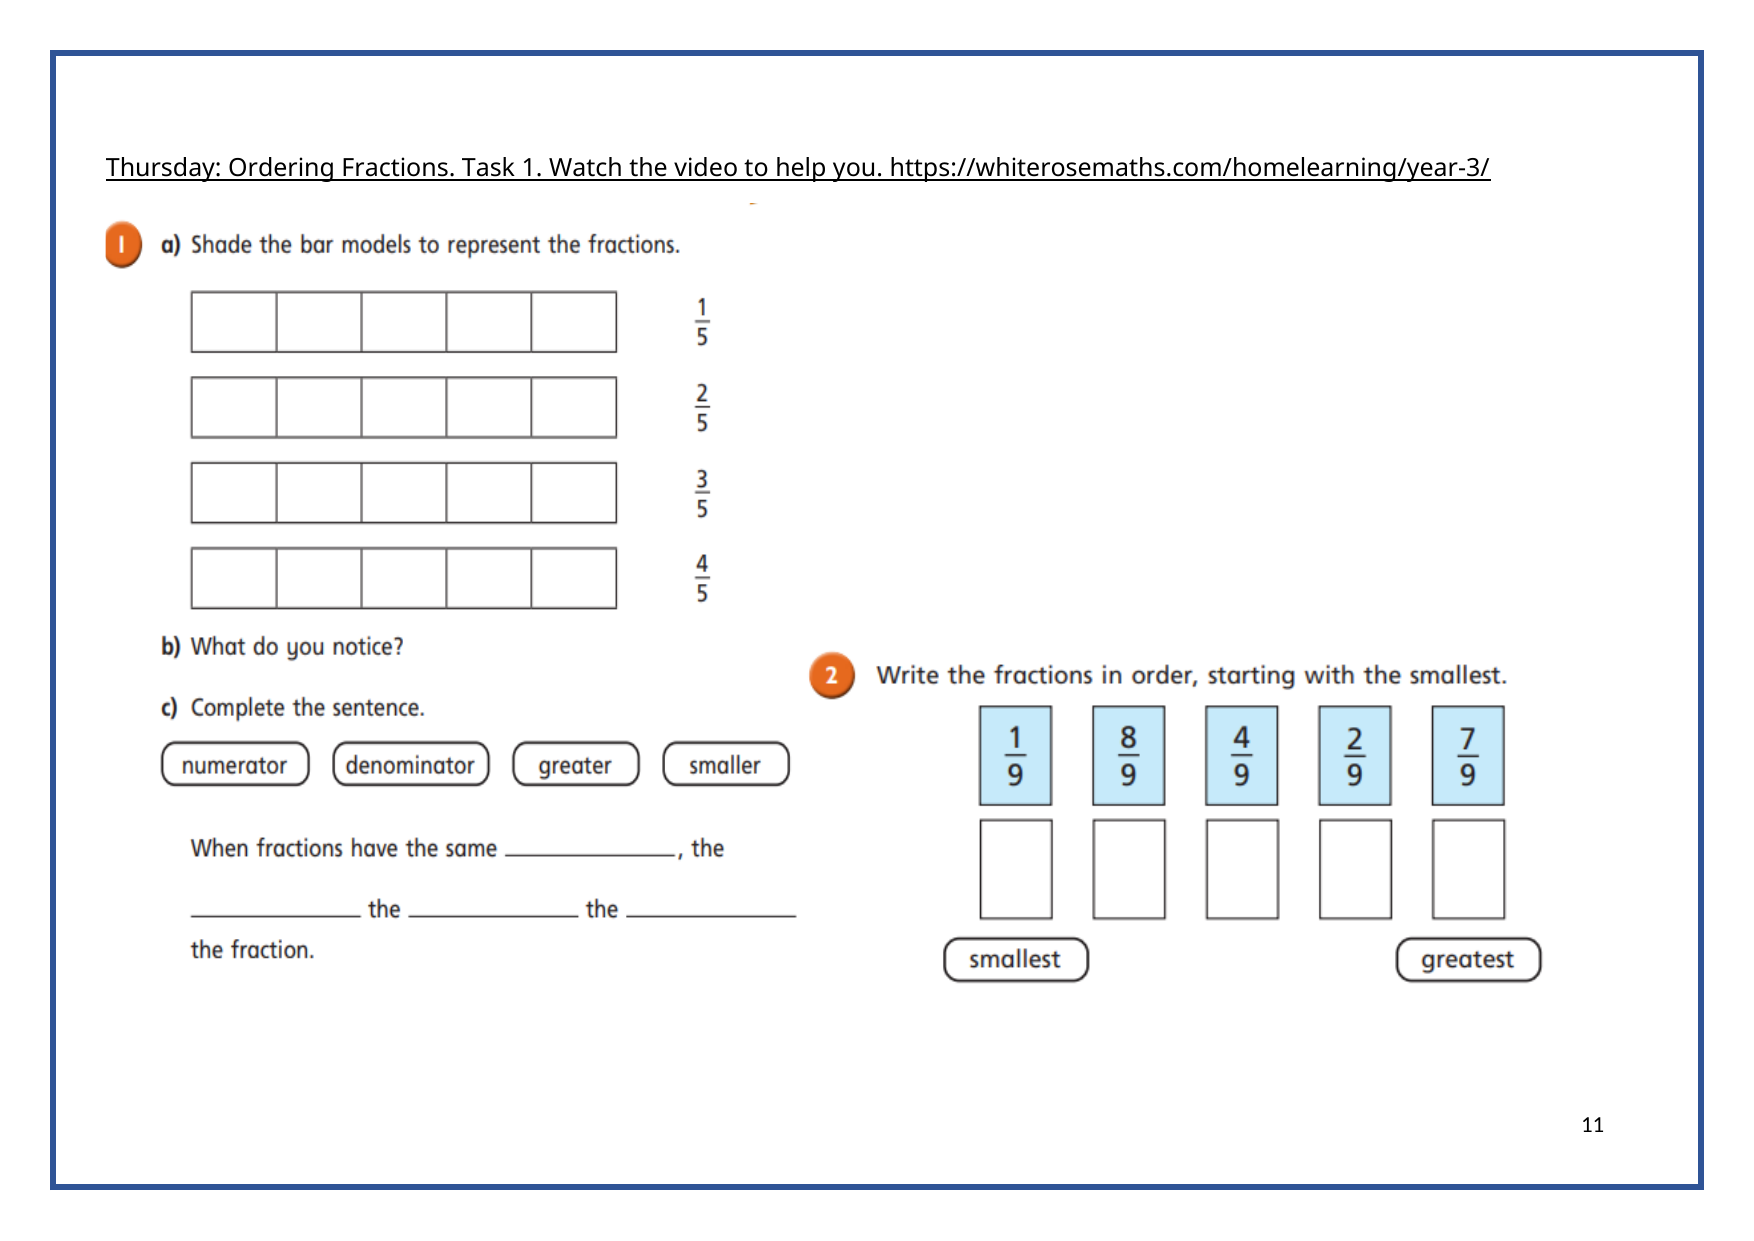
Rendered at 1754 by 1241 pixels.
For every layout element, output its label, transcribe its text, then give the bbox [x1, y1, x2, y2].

picture [105, 203, 1565, 999]
text Thursday: Ordering Fractions. Task 1. Watch the video to help you. https://whiterosemaths.com/homelearning/year-3/ [106, 150, 1604, 184]
